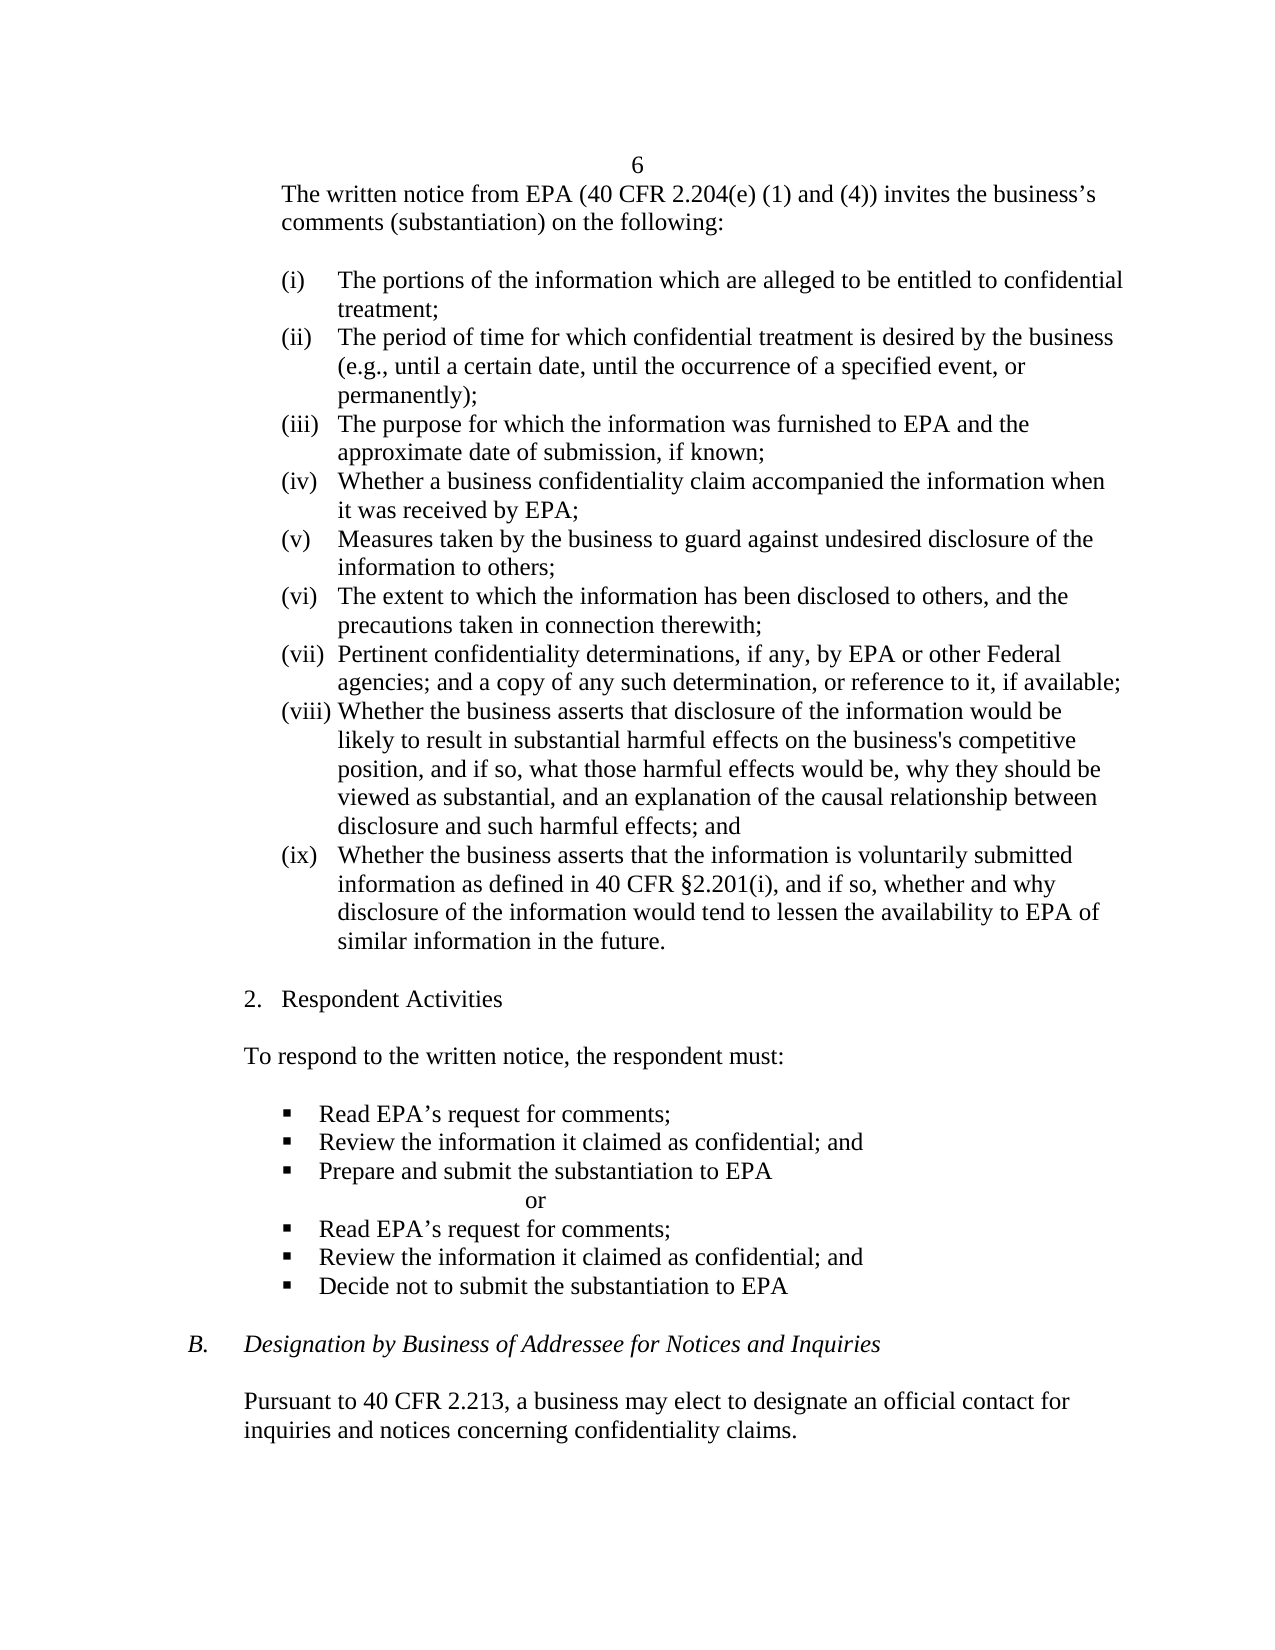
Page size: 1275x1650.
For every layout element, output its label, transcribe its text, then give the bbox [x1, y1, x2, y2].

list To respond to the written notice, the respondent must: [150, 1041, 1125, 1070]
list (ii) The period of time for which confidential treatment is desired by the business (e.g., until a certain date, until the occurrence of a specified event, or permanently); [281, 322, 1125, 409]
list precautions taken in connection therewith; [337, 610, 1125, 639]
list The written notice from EPA (40 CFR 2.204(e) (1) and (4)) invites the business’s comments (substantiation) on the following: [150, 150, 1125, 236]
list Read EPA’s request for comments; [281, 1214, 1125, 1242]
list or [244, 1185, 1125, 1214]
list Review the information it claimed as confidential; and [281, 1127, 1125, 1156]
list (viii) Whether the business asserts that disclosure of the information would be likely to result in substantial harmful effects on the business's competitive position, and if so, what those harmful effects would be, why they should be viewed as substantial, and an explanation of the causal relationship between disclosure and such harmful effects; and [281, 696, 1125, 840]
list Review the information it claimed as confidential; and [281, 1242, 1125, 1271]
list B. Designation by Business of Addressee for Notices and Inquiries [187, 1329, 1125, 1357]
list (i) The portions of the information which are alleged to be entitled to confidential treatment; [281, 265, 1125, 322]
list (ix) Whether the business asserts that the information is voluntarily submitted information as defined in 40 CFR §2.201(i), and if so, whether and why disclosure of the information would tend to lessen the availability to EPA of similar information in the future. [281, 840, 1125, 955]
list (iii) The purpose for which the information was furnished to EPA and the approximate date of submission, if known; [281, 409, 1125, 466]
list Pursuant to 40 CFR 2.213, a business may elect to designate an official contact for inquiries and notices concerning confidentiality claims. [244, 1386, 1125, 1444]
list Prepare and submit the substantiation to EPA [281, 1156, 1125, 1185]
list (iv) Whether a business confidentiality claim accompanied the information when it was received by EPA; [281, 466, 1125, 524]
list (vii) Pertinent confidentiality determinations, if any, by EPA or other Federal agencies; and a copy of any such determination, or reference to it, if available; [281, 639, 1125, 696]
list Read EPA’s request for comments; [281, 1099, 1125, 1127]
list (v) Measures taken by the business to guard against undesired disclosure of the information to others; [244, 524, 1125, 581]
list 2. Respondent Activities [150, 984, 1125, 1012]
list (vi) The extent to which the information has been disclosed to others, and the [244, 581, 1125, 610]
list Decide not to submit the substantiation to EPA [281, 1271, 1125, 1300]
